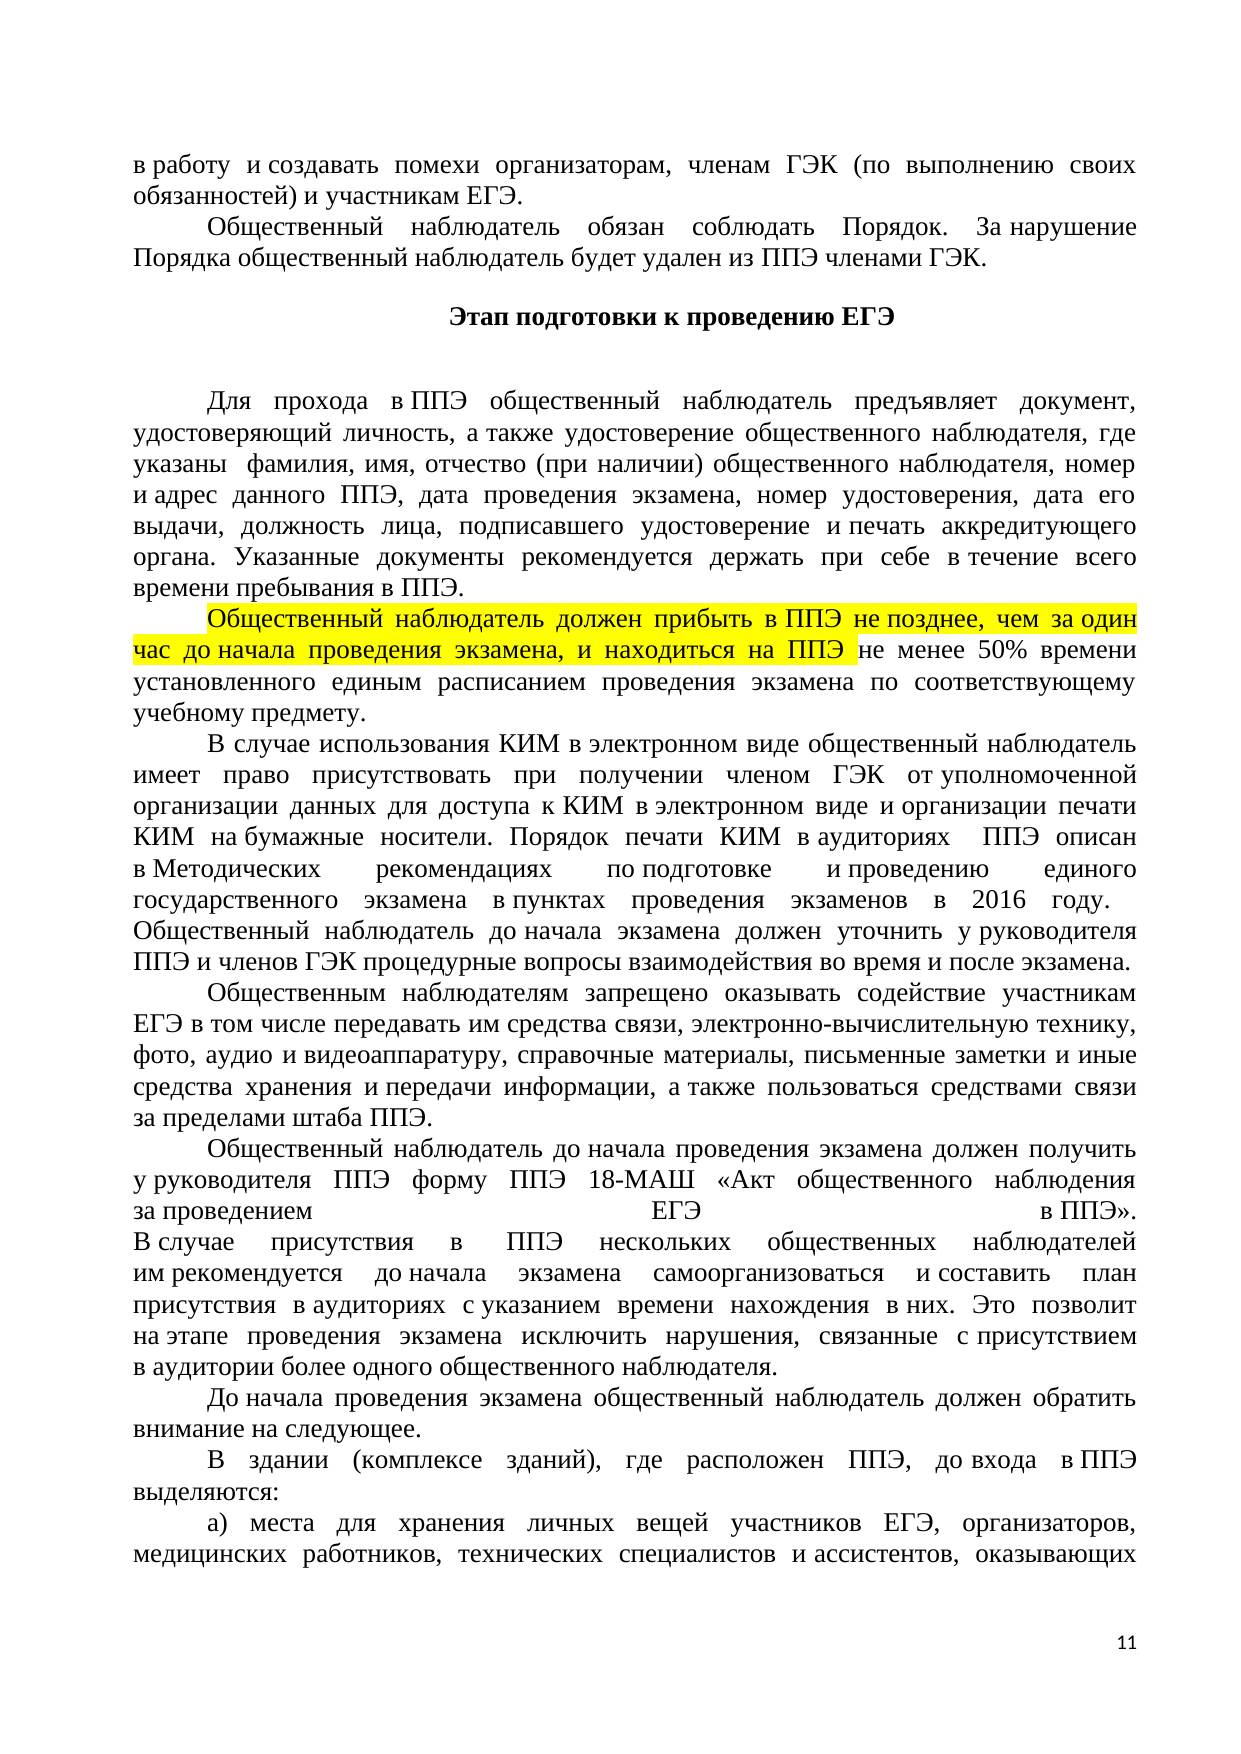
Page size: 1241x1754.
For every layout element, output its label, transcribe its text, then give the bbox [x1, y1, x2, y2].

text Общественный наблюдатель обязан соблюдать Порядок. За нарушение Порядка общественный наблюдатель будет удален из ППЭ членами ГЭК. [133, 210, 1137, 272]
text В здании (комплексе зданий), где расположен ППЭ, до входа в ППЭ выделяются: [133, 1443, 1137, 1506]
text Для прохода в ППЭ общественный наблюдатель предъявляет документ, удостоверяющий личность, а также удостоверение общественного наблюдателя, где указаны фамилия, имя, отчество (при наличии) общественного наблюдателя, номер и адрес данного ППЭ, дата проведения экзамена, номер удостоверения, дата его выдачи, должность лица, подписавшего удостоверение и печать аккредитующего органа. Указанные документы рекомендуется держать при себе в течение всего времени пребывания в ППЭ. [133, 384, 1137, 602]
text Общественным наблюдателям запрещено оказывать содействие участникам ЕГЭ в том числе передавать им средства связи, электронно-вычислительную технику, фото, аудио и видеоаппаратуру, справочные материалы, письменные заметки и иные средства хранения и передачи информации, а также пользоваться средствами связи за пределами штаба ППЭ. [133, 976, 1137, 1132]
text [133, 1506, 1137, 1568]
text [133, 148, 1137, 210]
text Общественный наблюдатель должен прибыть в ППЭ не позднее, чем за один час до начала проведения экзамена, и находиться на ППЭ не менее 50% времени установленного единым расписанием проведения экзамена по соответствующему учебному предмету. [133, 634, 1137, 727]
text Общественный наблюдатель до начала проведения экзамена должен получить у руководителя ППЭ форму ППЭ 18-МАШ «Акт общественного наблюдения за проведением ЕГЭ в ППЭ». В случае присутствия в ППЭ нескольких общественных наблюдателей им рекомендуется до начала экзамена самоорганизоваться и составить план присутствия в аудиториях с указанием времени нахождения в них. Это позволит на этапе проведения экзамена исключить нарушения, связанные с присутствием в аудитории более одного общественного наблюдателя. [133, 1132, 1137, 1381]
subtitle Этап подготовки к проведению ЕГЭ [133, 300, 1137, 331]
text До начала проведения экзамена общественный наблюдатель должен обратить внимание на следующее. [133, 1381, 1137, 1443]
text В случае использования КИМ в электронном виде общественный наблюдатель имеет право присутствовать при получении членом ГЭК от уполномоченной организации данных для доступа к КИМ в электронном виде и организации печати КИМ на бумажные носители. Порядок печати КИМ в аудиториях ППЭ описан в Методических рекомендациях по подготовке и проведению единого государственного экзамена в пунктах проведения экзаменов в 2016 году. Общественный наблюдатель до начала экзамена должен уточнить у руководителя ППЭ и членов ГЭК процедурные вопросы взаимодействия во время и после экзамена. [133, 727, 1137, 976]
text Общественный наблюдатель должен прибыть в ППЭ не позднее, чем за один час до начала проведения экзамена, и находиться на ППЭ не менее 50% времени установленного единым расписанием проведения экзамена по соответствующему учебному предмету. [133, 602, 1137, 634]
